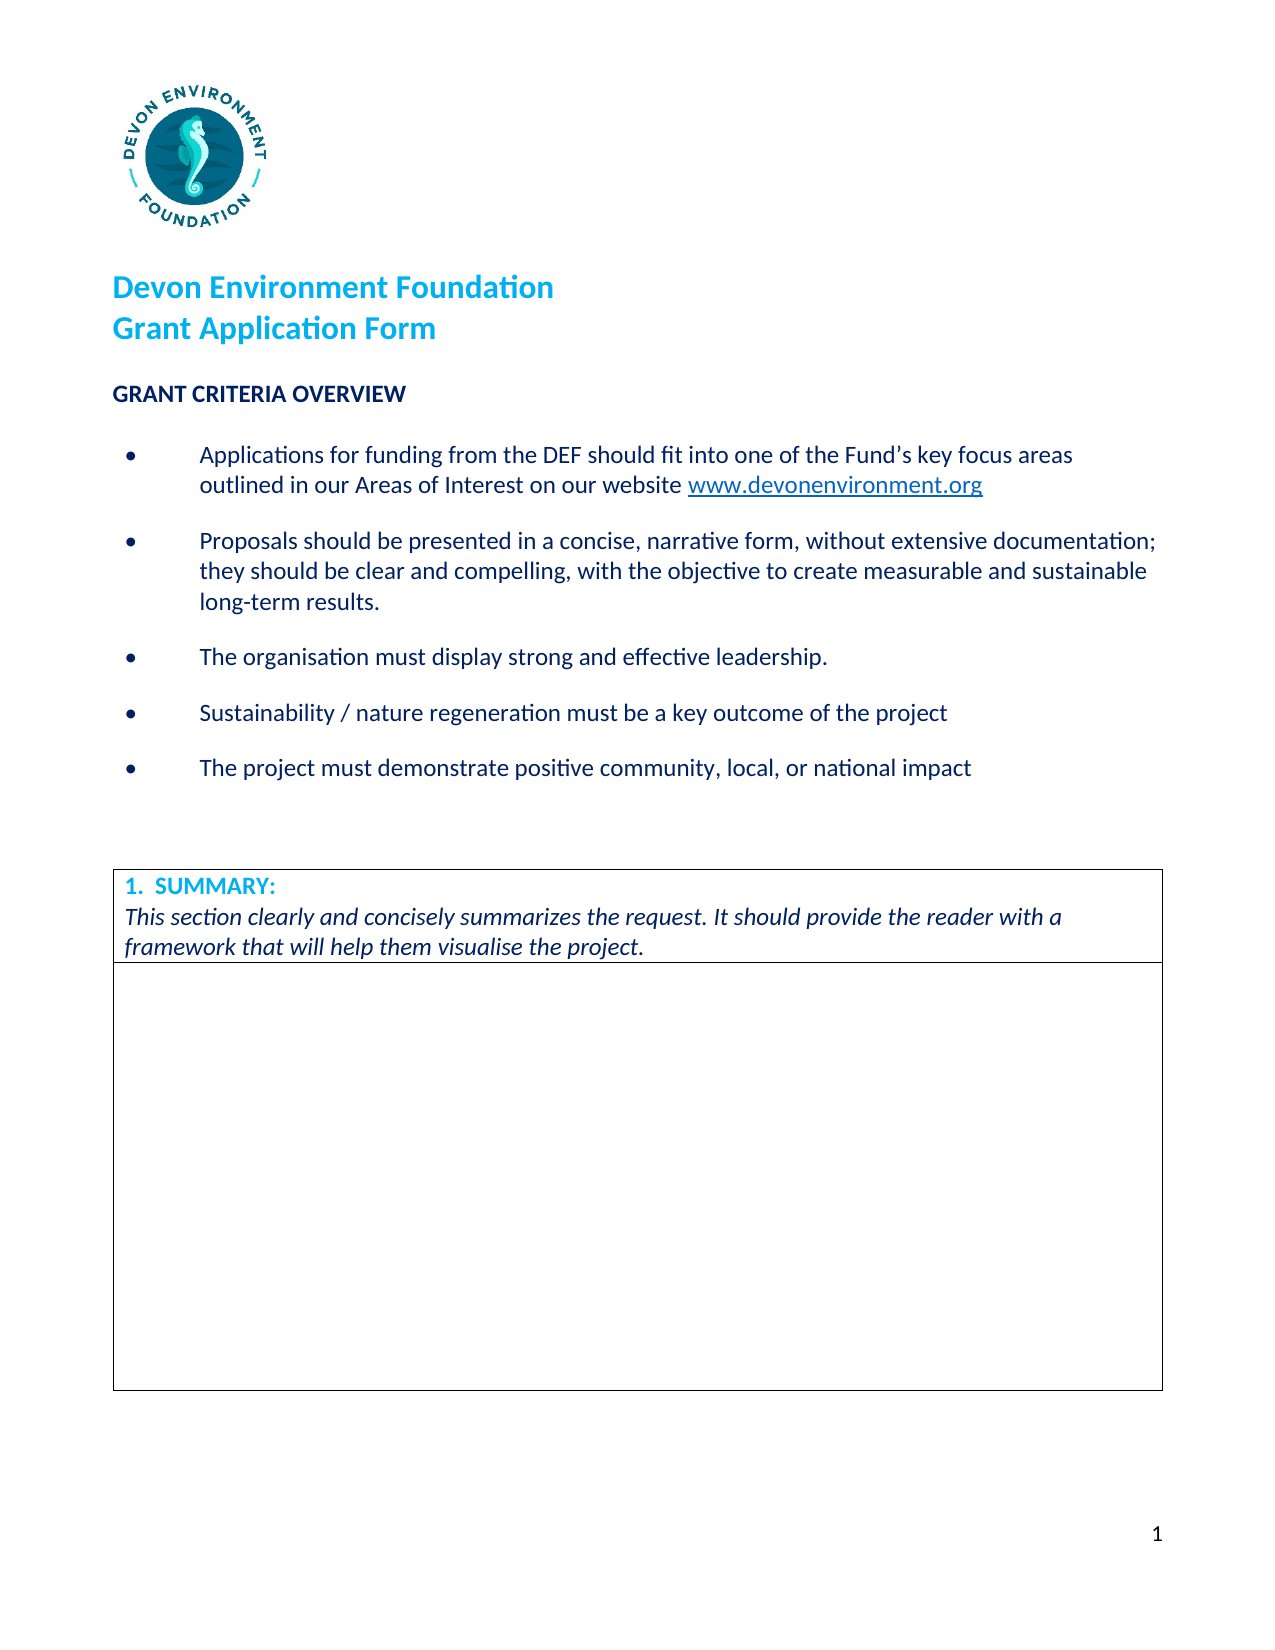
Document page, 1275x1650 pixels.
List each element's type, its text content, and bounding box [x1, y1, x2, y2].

list The project must demonstrate positive community, local, or national impact [124, 753, 1162, 783]
list The organisation must display strong and effective leadership. [124, 642, 1162, 672]
list Sustainability / nature regeneration must be a key outcome of the project [124, 697, 1162, 728]
text GRANT CRITERIA OVERVIEW [112, 378, 1162, 408]
list Proposals should be presented in a concise, narrative form, without extensive documentation; they should be clear and compelling, with the objective to create measurable and sustainable long-term results. [124, 525, 1162, 617]
list Applications for funding from the DEF should fit into one of the Fund’s key focus areas outlined in our Areas of Interest on our website www.devonenvironment.org [124, 439, 1162, 500]
table_header 1. SUMMARY: This section clearly and concisely summarizes the request. It should provide the reader with a framework that will help them visualise the project. [114, 870, 1162, 962]
text Devon Environment Foundation [112, 266, 1162, 307]
text Grant Application Form [112, 307, 1162, 347]
table_cell [114, 963, 1162, 1390]
picture [112, 75, 277, 238]
